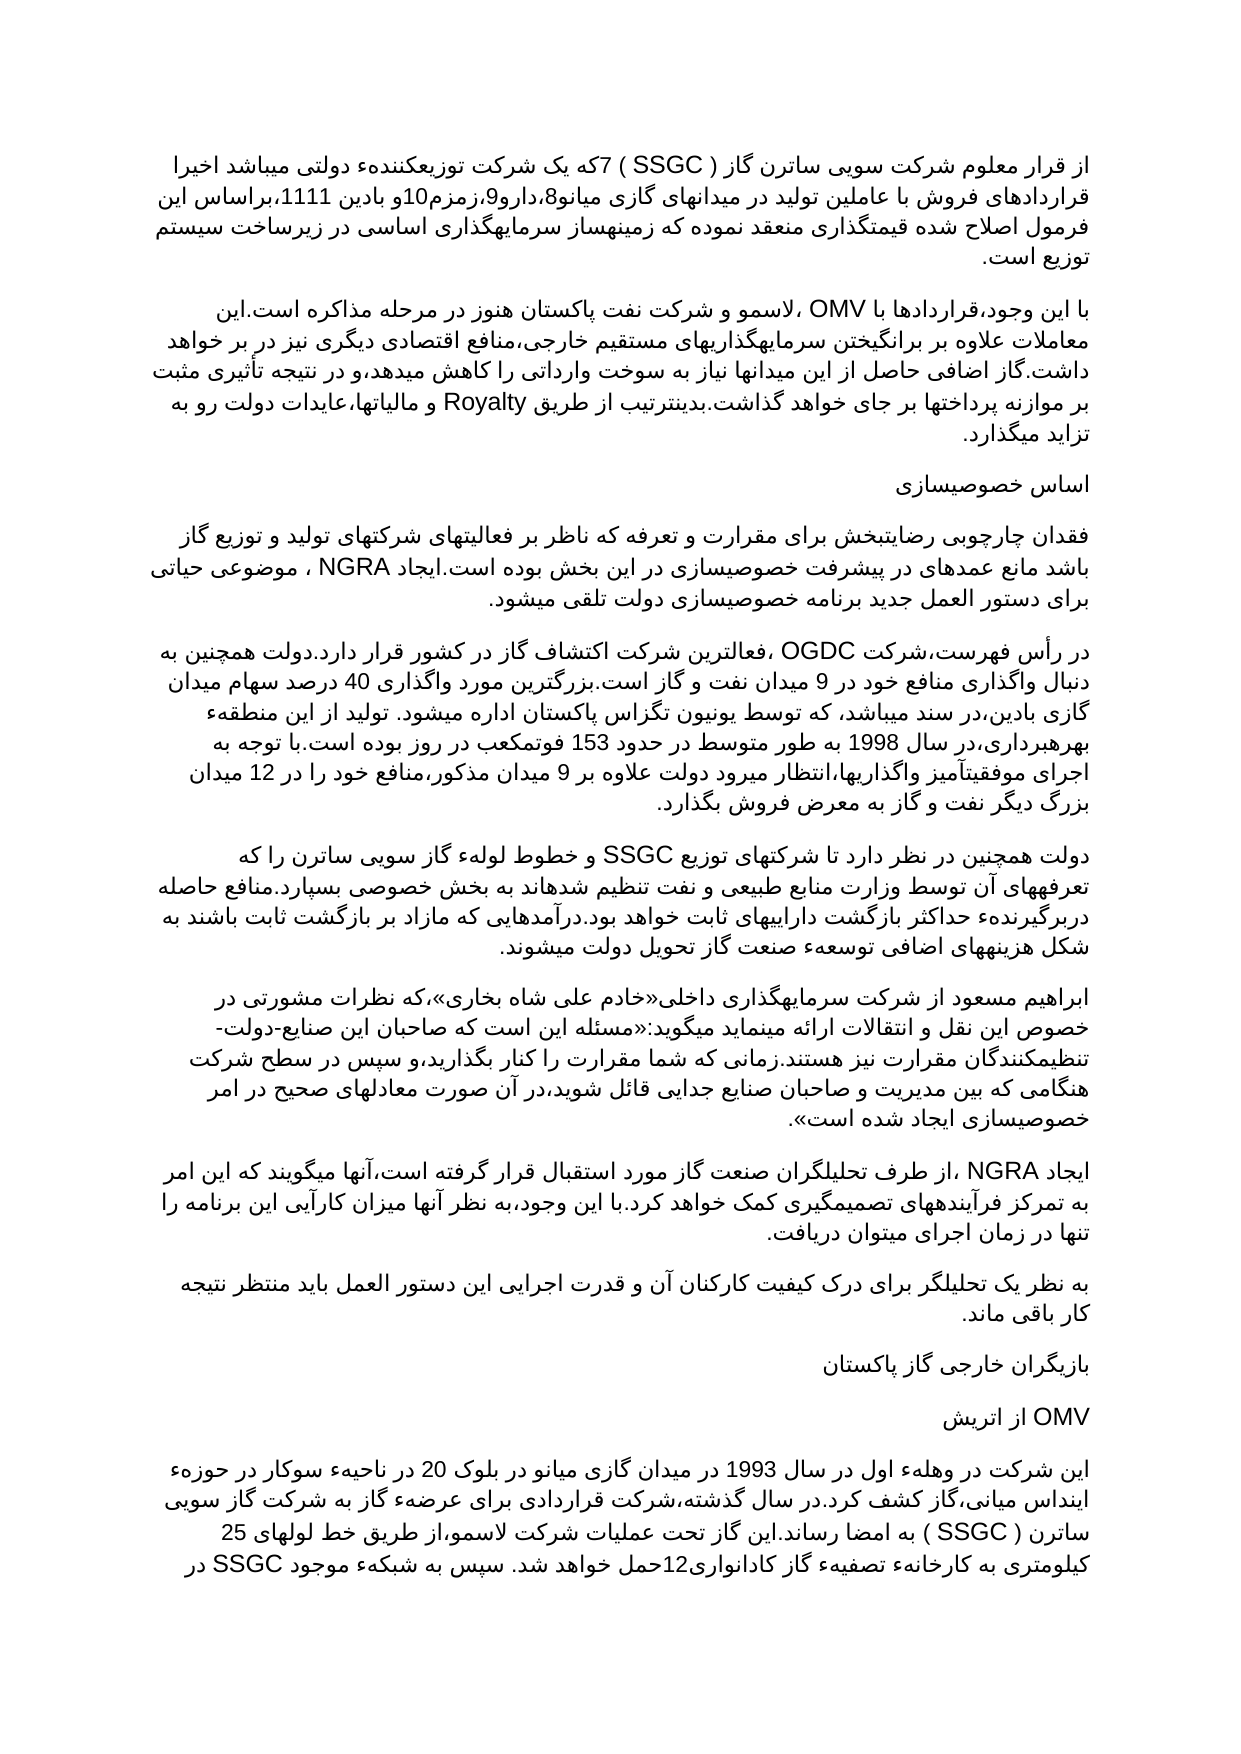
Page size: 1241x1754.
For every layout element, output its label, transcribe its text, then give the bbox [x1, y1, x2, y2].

text OMV از اتریش [150, 1402, 1090, 1431]
text در رأس فهرست،شرکت OGDC ،فعال‏ترین‏ شرکت اکتشاف گاز در کشور قرار دارد.دولت همچنین به دنبال واگذاری منافع خود در 9 میدان‏ نفت و گاز است.بزرگترین مورد واگذاری 40 درصد سهام میدان گازی بادین،در سند می‏باشد، که توسط یونیون تگزاس پاکستان اداره می‏شود. تولید از این منطقهء بهره‏برداری،در سال 1998 به‏ طور متوسط در حدود 153 فوت‏مکعب در روز بوده است.با توجه به اجرای موفقیت‏آمیز واگذاری‏ها،انتظار می‏رود دولت علاوه بر 9 میدان مذکور،منافع خود را در 12 میدان بزرگ‏ دیگر نفت و گاز به معرض فروش بگذارد. [150, 636, 1090, 815]
text ایجاد NGRA ،از طرف تحلیل‏گران صنعت‏ گاز مورد استقبال قرار گرفته است،آنها می‏گویند که این امر به تمرکز فرآینده‏های تصمیم‏گیری‏ کمک خواهد کرد.با این وجود،به نظر آنها میزان‏ کارآیی این برنامه را تنها در زمان اجرای می‏توان‏ دریافت. [150, 1156, 1090, 1245]
text با این وجود،قراردادها با OMV ،لاسمو و شرکت نفت پاکستان هنوز در مرحله مذاکره‏ است.این معاملات علاوه بر برانگیختن‏ سرمایه‏گذاری‏های مستقیم خارجی،منافع‏ اقتصادی دیگری نیز در بر خواهد داشت.گاز اضافی حاصل از این میدانها نیاز به سوخت‏ وارداتی را کاهش می‏دهد،و در نتیجه تأثیری‏ مثبت بر موازنه پرداختها بر جای خواهد گذاشت.بدین‏ترتیب از طریق Royalty و مالیاتها،عایدات دولت رو به تزاید می‏گذارد. [150, 294, 1090, 446]
text بازیگران خارجی گاز پاکستان [150, 1351, 1090, 1377]
text فقدان چارچوبی رضایت‏بخش برای مقرارت و تعرفه که ناظر بر فعالیت‏های شرکتهای تولید و توزیع‏ گاز باشد مانع عمده‏ای در پیشرفت خصوصی‏سازی‏ در این بخش بوده است.ایجاد NGRA ، موضوعی حیاتی برای دستور العمل جدید برنامه‏ خصوصی‏سازی دولت تلقی می‏شود. [150, 522, 1090, 611]
text ابراهیم مسعود از شرکت سرمایه‏گذاری‏ داخلی«خادم علی شاه بخاری»،که نظرات‏ مشورتی در خصوص این نقل و انتقالات ارائه‏ می‏نماید می‏گوید:«مسئله این است که صاحبان‏ این صنایع-دولت-تنظیم‏کنندگان مقرارت نیز هستند.زمانی که شما مقرارت را کنار بگذارید،و سپس در سطح شرکت هنگامی که بین مدیریت‏ و صاحبان صنایع جدایی قائل شوید،در آن‏ صورت معادله‏ای صحیح در امر خصوصی‏سازی‏ ایجاد شده است». [150, 984, 1090, 1131]
text به نظر یک تحلیل‏گر برای درک کیفیت‏ کارکنان آن و قدرت اجرایی این دستور العمل باید منتظر نتیجه کار باقی ماند. [150, 1270, 1090, 1326]
text اساس خصوصی‏سازی [150, 471, 1090, 497]
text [150, 1456, 1090, 1578]
text از قرار معلوم شرکت سویی ساترن گاز ( SSGC ) 7که یک شرکت توزیع‏کنندهء دولتی‏ می‏باشد اخیرا قراردادهای فروش با عاملین تولید در میدانهای گازی میانو8،دارو9،زمزم‏10و بادین 1111،براساس این فرمول اصلاح شده‏ قیمت‏گذاری منعقد نموده که زمینه‏ساز سرمایه‏گذاری اساسی در زیرساخت سیستم‏ توزیع است. [150, 150, 1090, 269]
text دولت همچنین در نظر دارد تا شرکتهای‏ توزیع SSGC و خطوط لولهء گاز سویی ساترن را که تعرفه‏های آن توسط وزارت منابع طبیعی و نفت تنظیم شده‏اند به بخش خصوصی بسپارد.منافع‏ حاصله دربرگیرندهء حداکثر بازگشت دارایی‏های‏ ثابت خواهد بود.درآمدهایی که مازاد بر بازگشت‏ ثابت باشند به شکل هزینه‏های اضافی توسعهء صنعت گاز تحویل دولت می‏شوند. [150, 840, 1090, 959]
